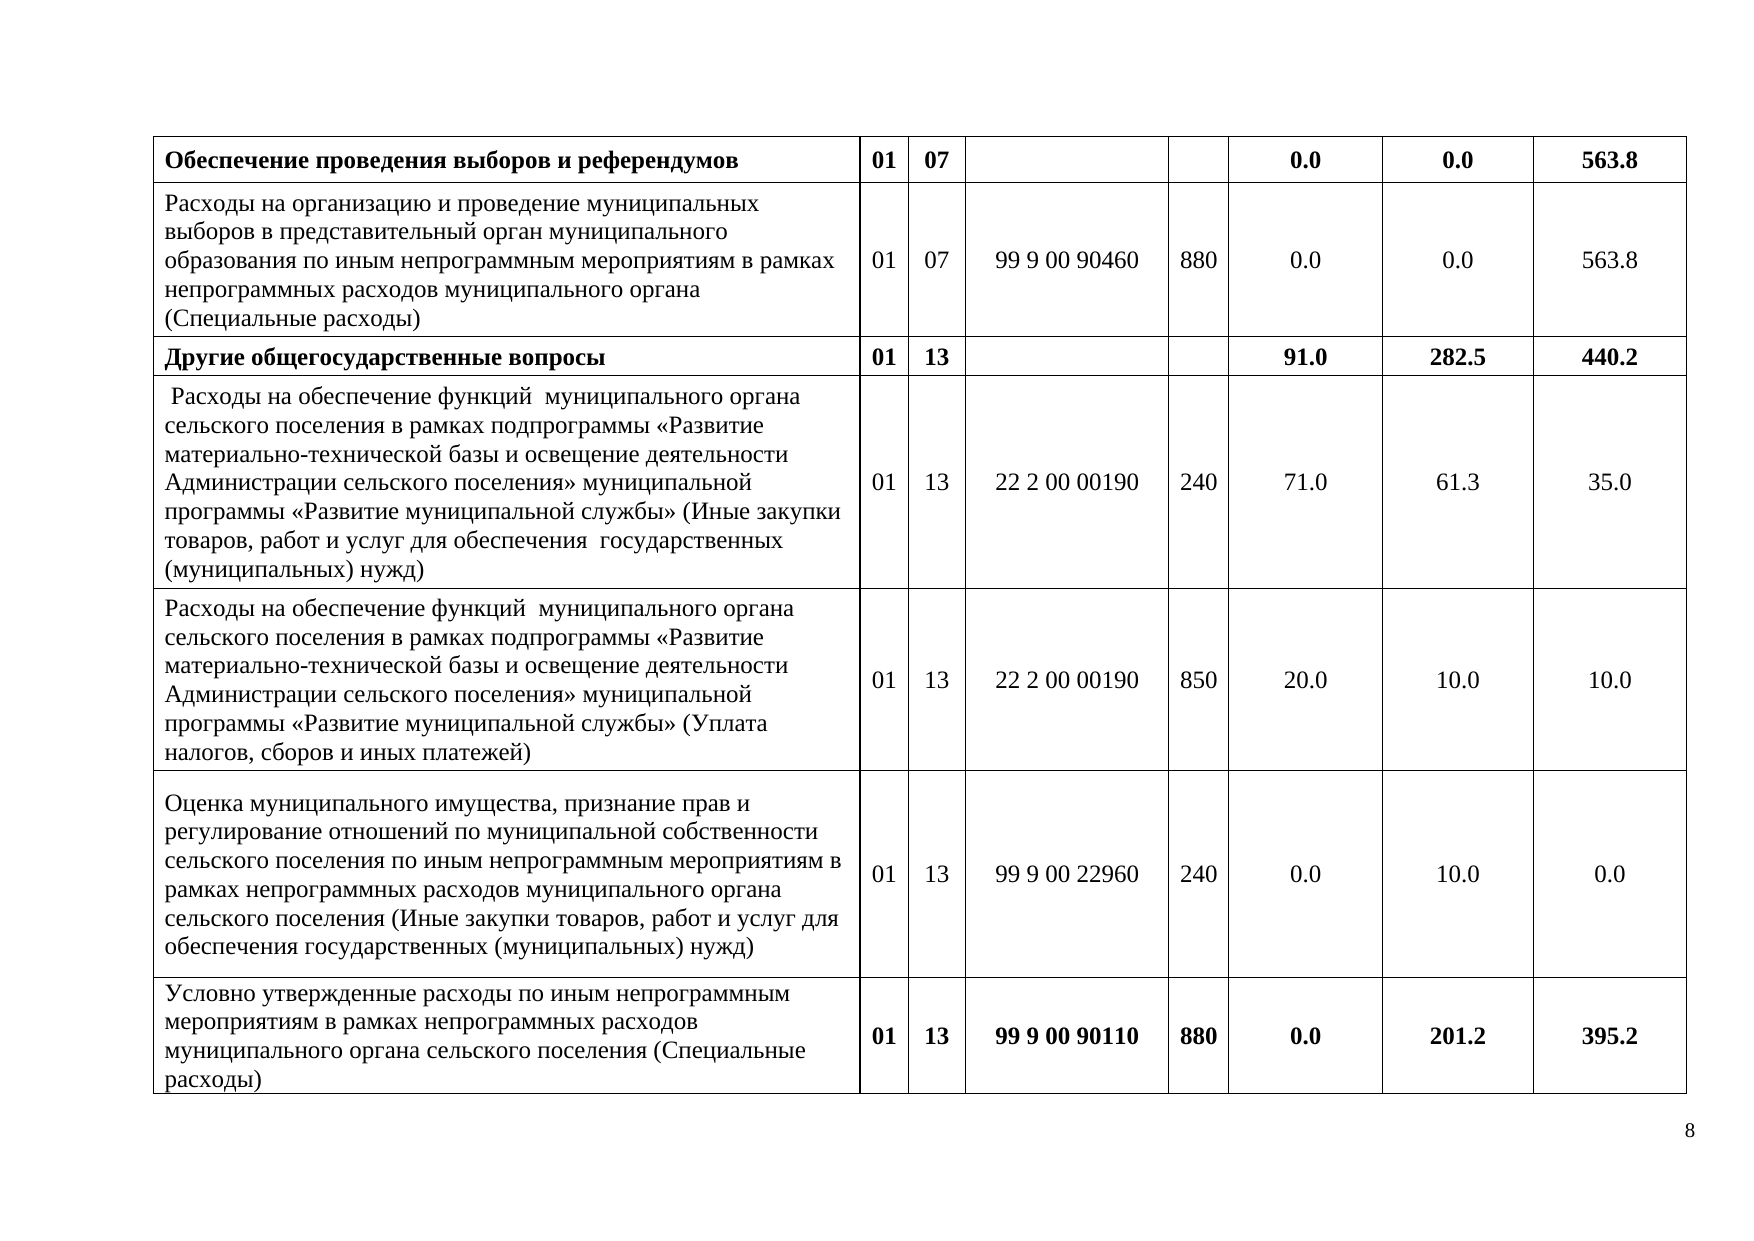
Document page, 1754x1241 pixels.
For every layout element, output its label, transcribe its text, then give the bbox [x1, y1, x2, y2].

table_cell 71.0 [1229, 376, 1382, 587]
table_cell 91.0 [1229, 337, 1382, 375]
table_cell Другие общегосударственные вопросы [154, 337, 859, 375]
table_cell 0.0 [1229, 137, 1382, 182]
table_cell 07 [909, 183, 965, 336]
table_cell 22 2 00 00190 [966, 376, 1168, 587]
table_cell 0.0 [1229, 978, 1382, 1093]
table_cell Обеспечение проведения выборов и референдумов [154, 137, 859, 182]
table_cell 13 [909, 771, 965, 977]
table_cell 0.0 [1229, 183, 1382, 336]
table_cell 563.8 [1534, 137, 1686, 182]
table_cell 99 9 00 90460 [966, 183, 1168, 336]
table_cell Условно утвержденные расходы по иным непрограммным мероприятиям в рамках непрограммных расходов муниципального органа сельского поселения (Специальные расходы) [154, 978, 859, 1093]
table_cell 10.0 [1534, 589, 1686, 770]
table_cell 01 [861, 978, 908, 1093]
table_cell 201.2 [1383, 978, 1533, 1093]
table_cell 99 9 00 90110 [966, 978, 1168, 1093]
table_cell 01 [861, 137, 908, 182]
table_cell 20.0 [1229, 589, 1382, 770]
table_cell 13 [909, 337, 965, 375]
table_cell 240 [1169, 771, 1228, 977]
table_cell 10.0 [1383, 771, 1533, 977]
table_cell 282.5 [1383, 337, 1533, 375]
table_cell 01 [861, 771, 908, 977]
table_cell 01 [861, 376, 908, 587]
table_cell Расходы на обеспечение функций муниципального органа сельского поселения в рамках подпрограммы «Развитие материально-технической базы и освещение деятельности Администрации сельского поселения» муниципальной программы «Развитие муниципальной службы» (Уплата налогов, сборов и иных платежей) [154, 589, 859, 770]
table_cell [966, 137, 1168, 182]
table_cell 01 [861, 337, 908, 375]
table_cell 850 [1169, 589, 1228, 770]
table_cell 07 [909, 137, 965, 182]
table_cell 0.0 [1383, 183, 1533, 336]
table_cell [1169, 337, 1228, 375]
table_cell 563.8 [1534, 183, 1686, 336]
table_cell 10.0 [1383, 589, 1533, 770]
table_cell 440.2 [1534, 337, 1686, 375]
table_cell 99 9 00 22960 [966, 771, 1168, 977]
table_cell 0.0 [1383, 137, 1533, 182]
table_cell 395.2 [1534, 978, 1686, 1093]
table_cell 61.3 [1383, 376, 1533, 587]
table_cell 880 [1169, 183, 1228, 336]
table_cell 01 [861, 183, 908, 336]
table_cell 22 2 00 00190 [966, 589, 1168, 770]
table_cell Расходы на обеспечение функций муниципального органа сельского поселения в рамках подпрограммы «Развитие материально-технической базы и освещение деятельности Администрации сельского поселения» муниципальной программы «Развитие муниципальной службы» (Иные закупки товаров, работ и услуг для обеспечения государственных (муниципальных) нужд) [154, 376, 859, 587]
table_cell Расходы на организацию и проведение муниципальных выборов в представительный орган муниципального образования по иным непрограммным мероприятиям в рамках непрограммных расходов муниципального органа (Специальные расходы) [154, 183, 859, 336]
table_cell 0.0 [1229, 771, 1382, 977]
table_cell [966, 337, 1168, 375]
table_cell 13 [909, 376, 965, 587]
table_cell Оценка муниципального имущества, признание прав и регулирование отношений по муниципальной собственности сельского поселения по иным непрограммным мероприятиям в рамках непрограммных расходов муниципального органа сельского поселения (Иные закупки товаров, работ и услуг для обеспечения государственных (муниципальных) нужд) [154, 771, 859, 977]
table_cell 35.0 [1534, 376, 1686, 587]
table_cell [1169, 137, 1228, 182]
table_cell 13 [909, 589, 965, 770]
table_cell 01 [861, 589, 908, 770]
table_cell 13 [909, 978, 965, 1093]
table_cell 0.0 [1534, 771, 1686, 977]
table_cell 240 [1169, 376, 1228, 587]
table_cell 880 [1169, 978, 1228, 1093]
